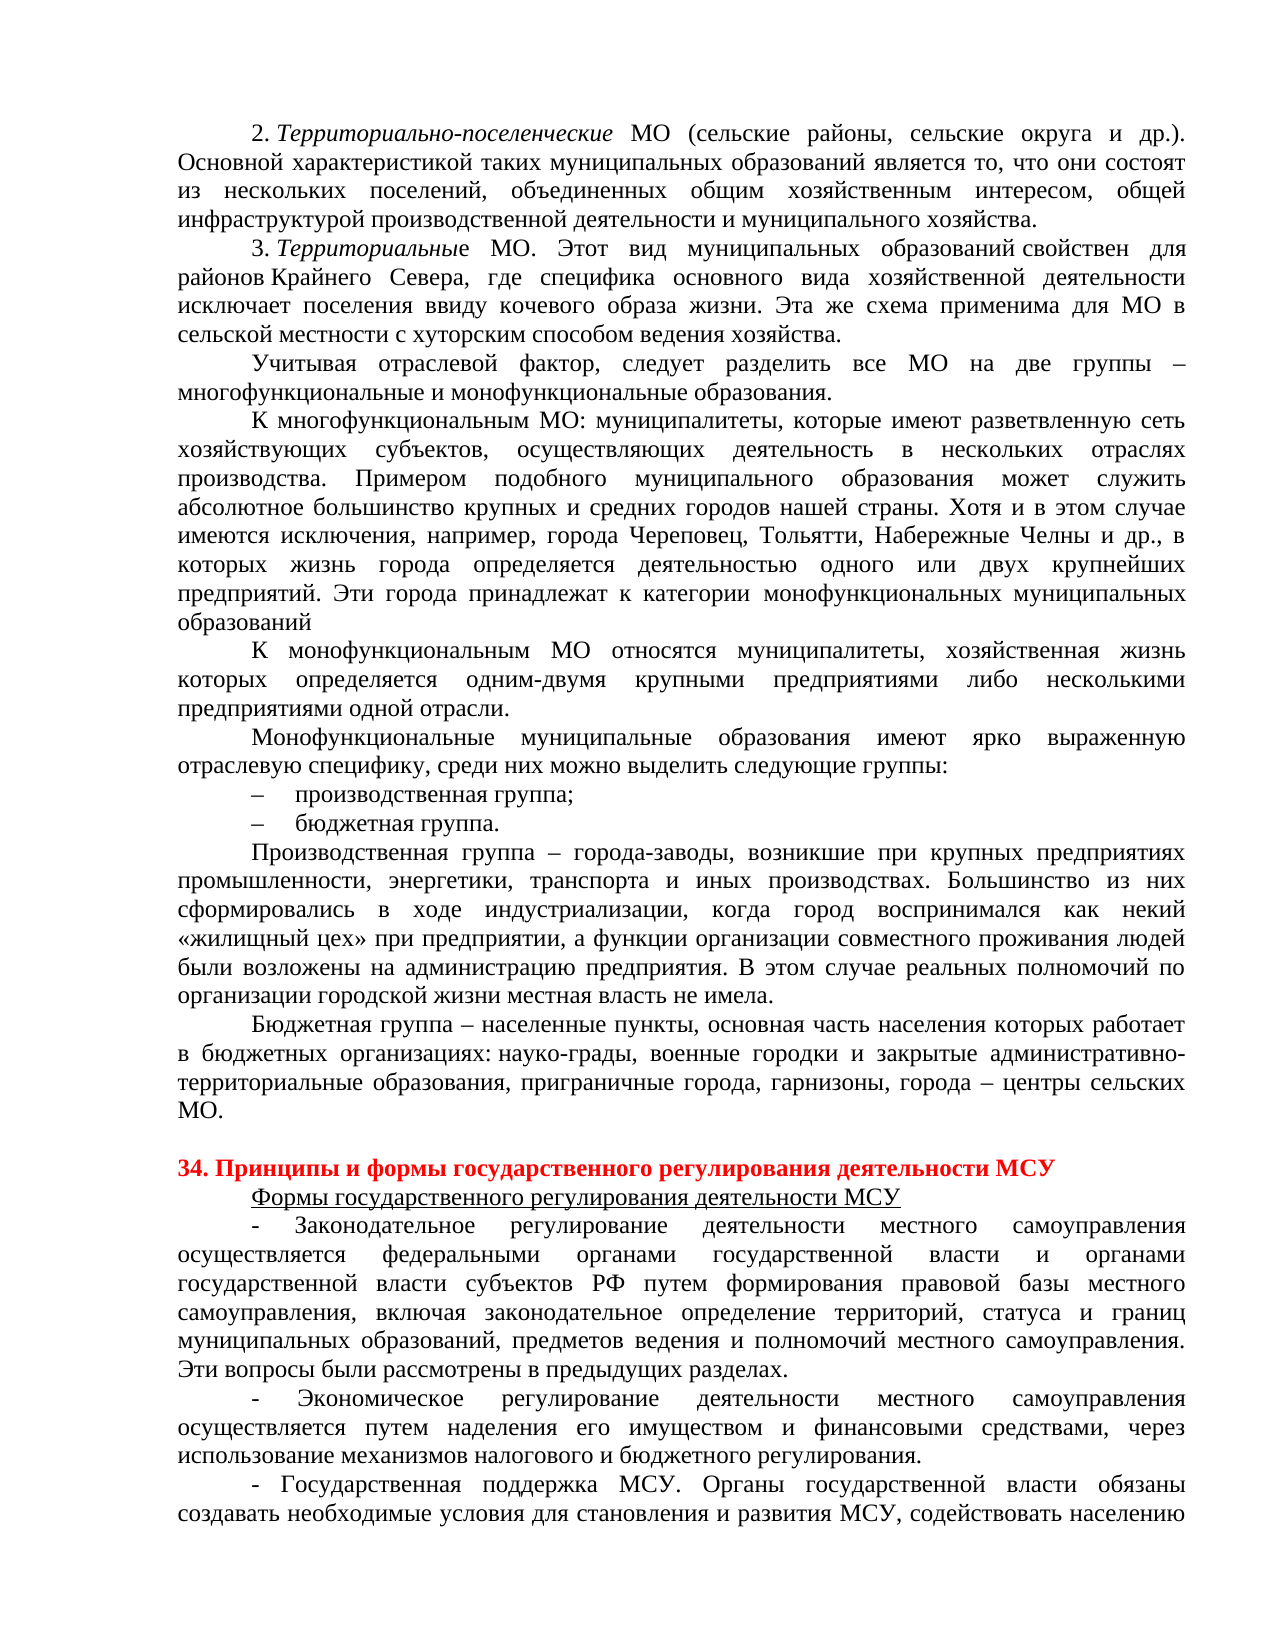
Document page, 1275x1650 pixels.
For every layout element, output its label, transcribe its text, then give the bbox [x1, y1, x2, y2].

text 34. Принципы и формы государственного регулирования деятельности МСУ [177, 1153, 1186, 1182]
text - Законодательное регулирование деятельности местного самоуправления осуществляется федеральными органами государственной власти и органами государственной власти субъектов РФ путем формирования правовой базы местного самоуправления, включая законодательное определение территорий, статуса и границ муниципальных образований, предметов ведения и полномочий местного самоуправления. Эти вопросы были рассмотрены в предыдущих разделах. [177, 1211, 1186, 1383]
text Учитывая отраслевой фактор, следует разделить все МО на две группы – многофункциональные и монофункциональные образования. [177, 348, 1186, 406]
text Производственная группа – города-заводы, возникшие при крупных предприятиях промышленности, энергетики, транспорта и иных производствах. Большинство из них сформировались в ходе индустриализации, когда город воспринимался как некий «жилищный цех» при предприятии, а функции организации совместного проживания людей были возложены на администрацию предприятия. В этом случае реальных полномочий по организации городской жизни местная власть не имела. [177, 837, 1186, 1009]
text К многофункциональным МО: муниципалитеты, которые имеют разветвленную сеть хозяйствующих субъектов, осуществляющих деятельность в нескольких отраслях производства. Примером подобного муниципального образования может служить абсолютное большинство крупных и средних городов нашей страны. Хотя и в этом случае имеются исключения, например, города Череповец, Тольятти, Набережные Челны и др., в которых жизнь города определяется деятельностью одного или двух крупнейших предприятий. Эти города принадлежат к категории монофункциональных муниципальных образований [177, 406, 1186, 636]
text – производственная группа; [177, 779, 1186, 808]
text - Экономическое регулирование деятельности местного самоуправления осуществляется путем наделения его имуществом и финансовыми средствами, через использование механизмов налогового и бюджетного регулирования. [177, 1383, 1186, 1469]
text 2. Территориально-поселенческие МО (сельские районы, сельские округа и др.). Основной характеристикой таких муниципальных образований является то, что они состоят из нескольких поселений, объединенных общим хозяйственным интересом, общей инфраструктурой производственной деятельности и муниципального хозяйства. [177, 118, 1186, 233]
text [177, 1469, 1186, 1527]
text 3. Территориальные МО. Этот вид муниципальных образований свойствен для районов Крайнего Севера, где специфика основного вида хозяйственной деятельности исключает поселения ввиду кочевого образа жизни. Эта же схема применима для МО в сельской местности с хуторским способом ведения хозяйства. [177, 233, 1186, 348]
text – бюджетная группа. [177, 808, 1186, 837]
text К монофункциональным МО относятся муниципалитеты, хозяйственная жизнь которых определяется одним-двумя крупными предприятиями либо несколькими предприятиями одной отрасли. [177, 636, 1186, 722]
text Бюджетная группа – населенные пункты, основная часть населения которых работает в бюджетных организациях: науко-грады, военные городки и закрытые административно-территориальные образования, приграничные города, гарнизоны, города – центры сельских МО. [177, 1009, 1186, 1124]
text Формы государственного регулирования деятельности МСУ [177, 1182, 1186, 1211]
text Монофункциональные муниципальные образования имеют ярко выраженную отраслевую специфику, среди них можно выделить следующие группы: [177, 722, 1186, 779]
